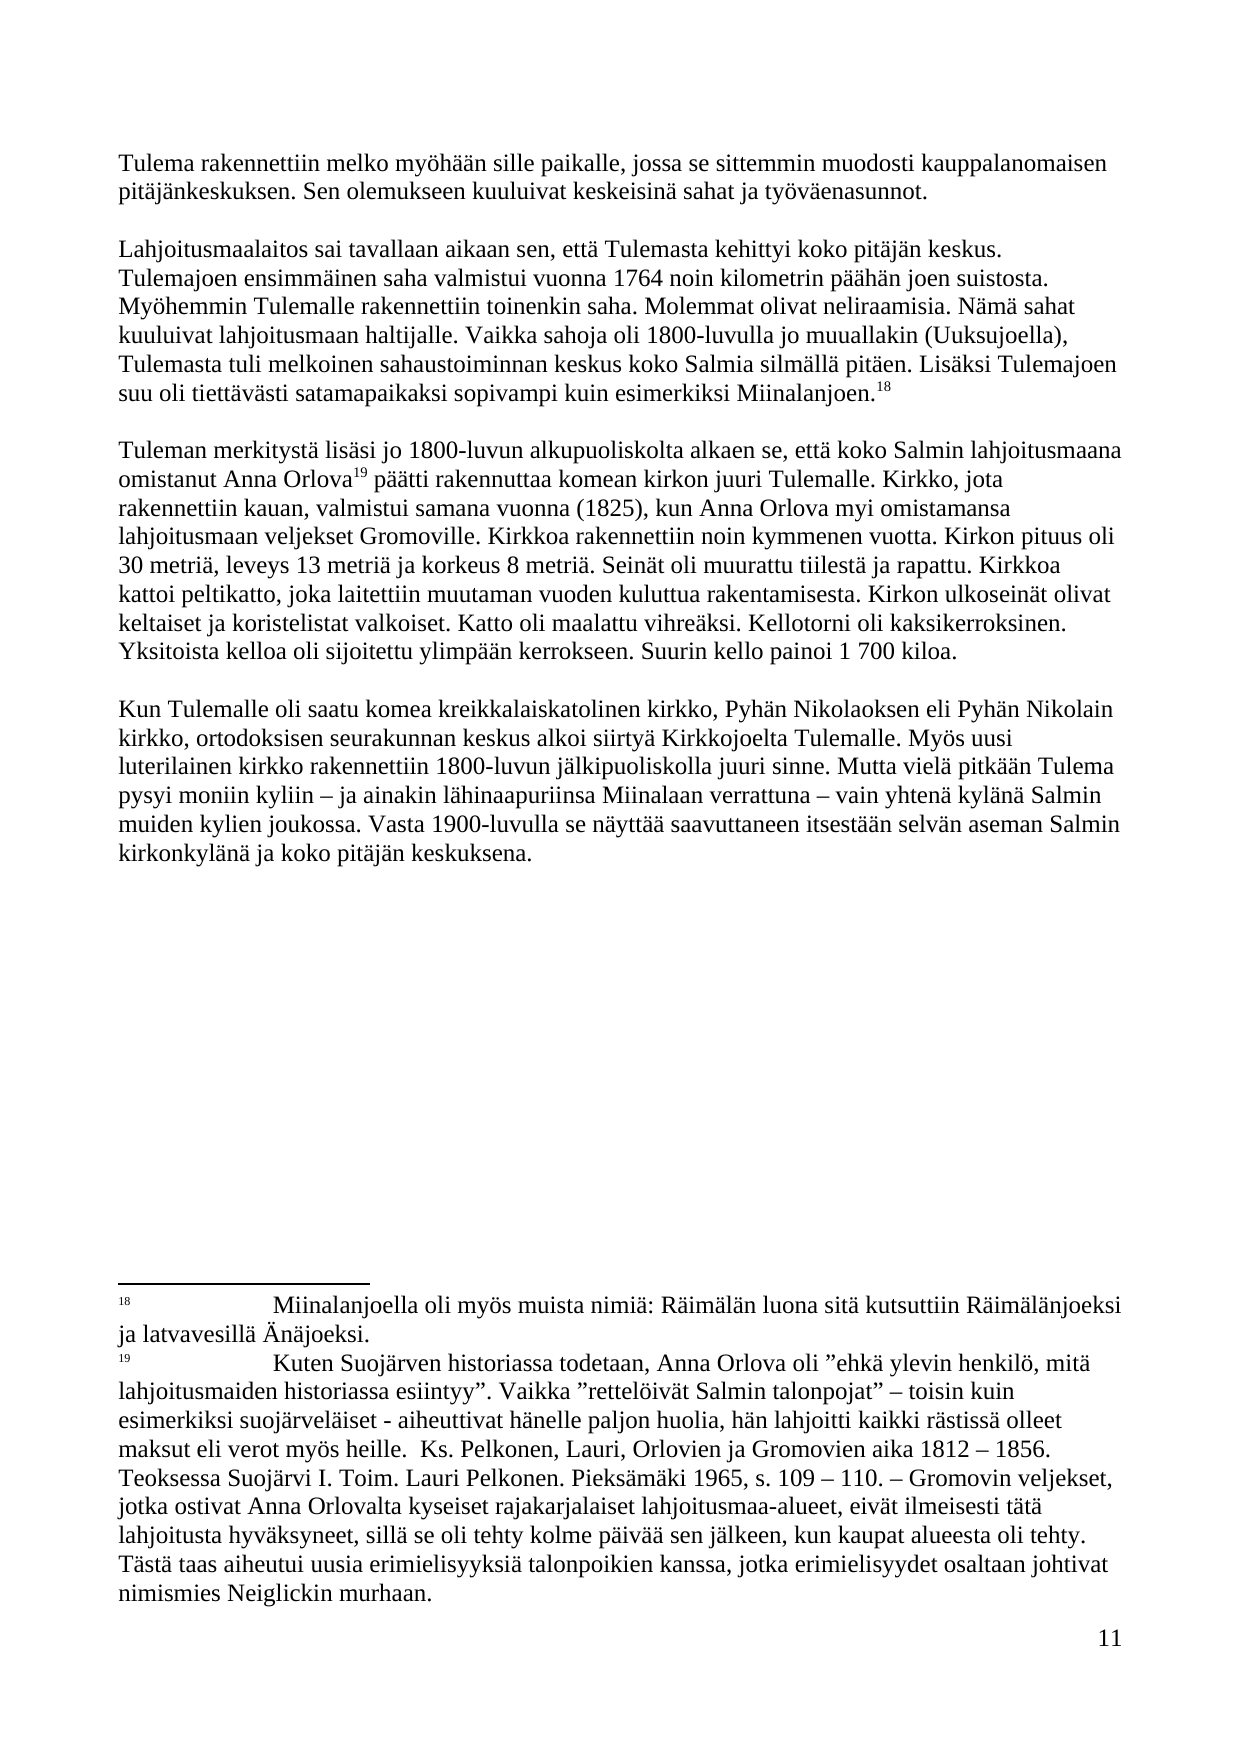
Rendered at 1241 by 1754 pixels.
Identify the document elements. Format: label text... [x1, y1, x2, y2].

text Tulema rakennettiin melko myöhään sille paikalle, jossa se sittemmin muodosti kauppalanomaisen pitäjänkeskuksen. Sen olemukseen kuuluivat keskeisinä sahat ja työväenasunnot. [118, 148, 1122, 205]
text Lahjoitusmaalaitos sai tavallaan aikaan sen, että Tulemasta kehittyi koko pitäjän keskus. Tulemajoen ensimmäinen saha valmistui vuonna 1764 noin kilometrin päähän joen suistosta. Myöhemmin Tulemalle rakennettiin toinenkin saha. Molemmat olivat neliraamisia. Nämä sahat kuuluivat lahjoitusmaan haltijalle. Vaikka sahoja oli 1800-luvulla jo muuallakin (Uuksujoella), Tulemasta tuli melkoinen sahaustoiminnan keskus koko Salmia silmällä pitäen. Lisäksi Tulemajoen suu oli tiettävästi satamapaikaksi sopivampi kuin esimerkiksi Miinalanjoen. [118, 234, 1122, 406]
text Kun Tulemalle oli saatu komea kreikkalaiskatolinen kirkko, Pyhän Nikolaoksen eli Pyhän Nikolain kirkko, ortodoksisen seurakunnan keskus alkoi siirtyä Kirkkojoelta Tulemalle. Myös uusi luterilainen kirkko rakennettiin 1800-luvun jälkipuoliskolla juuri sinne. Mutta vielä pitkään Tulema pysyi moniin kyliin – ja ainakin lähinaapuriinsa Miinalaan verrattuna – vain yhtenä kylänä Salmin muiden kylien joukossa. Vasta 1900-luvulla se näyttää saavuttaneen itsestään selvän aseman Salmin kirkonkylänä ja koko pitäjän keskuksena. [118, 694, 1122, 866]
text Tuleman merkitystä lisäsi jo 1800-luvun alkupuoliskolta alkaen se, että koko Salmin lahjoitusmaana omistanut Anna Orlova päätti rakennuttaa komean kirkon juuri Tulemalle. Kirkko, jota rakennettiin kauan, valmistui samana vuonna (1825), kun Anna Orlova myi omistamansa lahjoitusmaan veljekset Gromoville. Kirkkoa rakennettiin noin kymmenen vuotta. Kirkon pituus oli 30 metriä, leveys 13 metriä ja korkeus 8 metriä. Seinät oli muurattu tiilestä ja rapattu. Kirkkoa kattoi peltikatto, joka laitettiin muutaman vuoden kuluttua rakentamisesta. Kirkon ulkoseinät olivat keltaiset ja koristelistat valkoiset. Katto oli maalattu vihreäksi. Kellotorni oli kaksikerroksinen. Yksitoista kelloa oli sijoitettu ylimpään kerrokseen. Suurin kello painoi 1 700 kiloa. [118, 435, 1122, 665]
